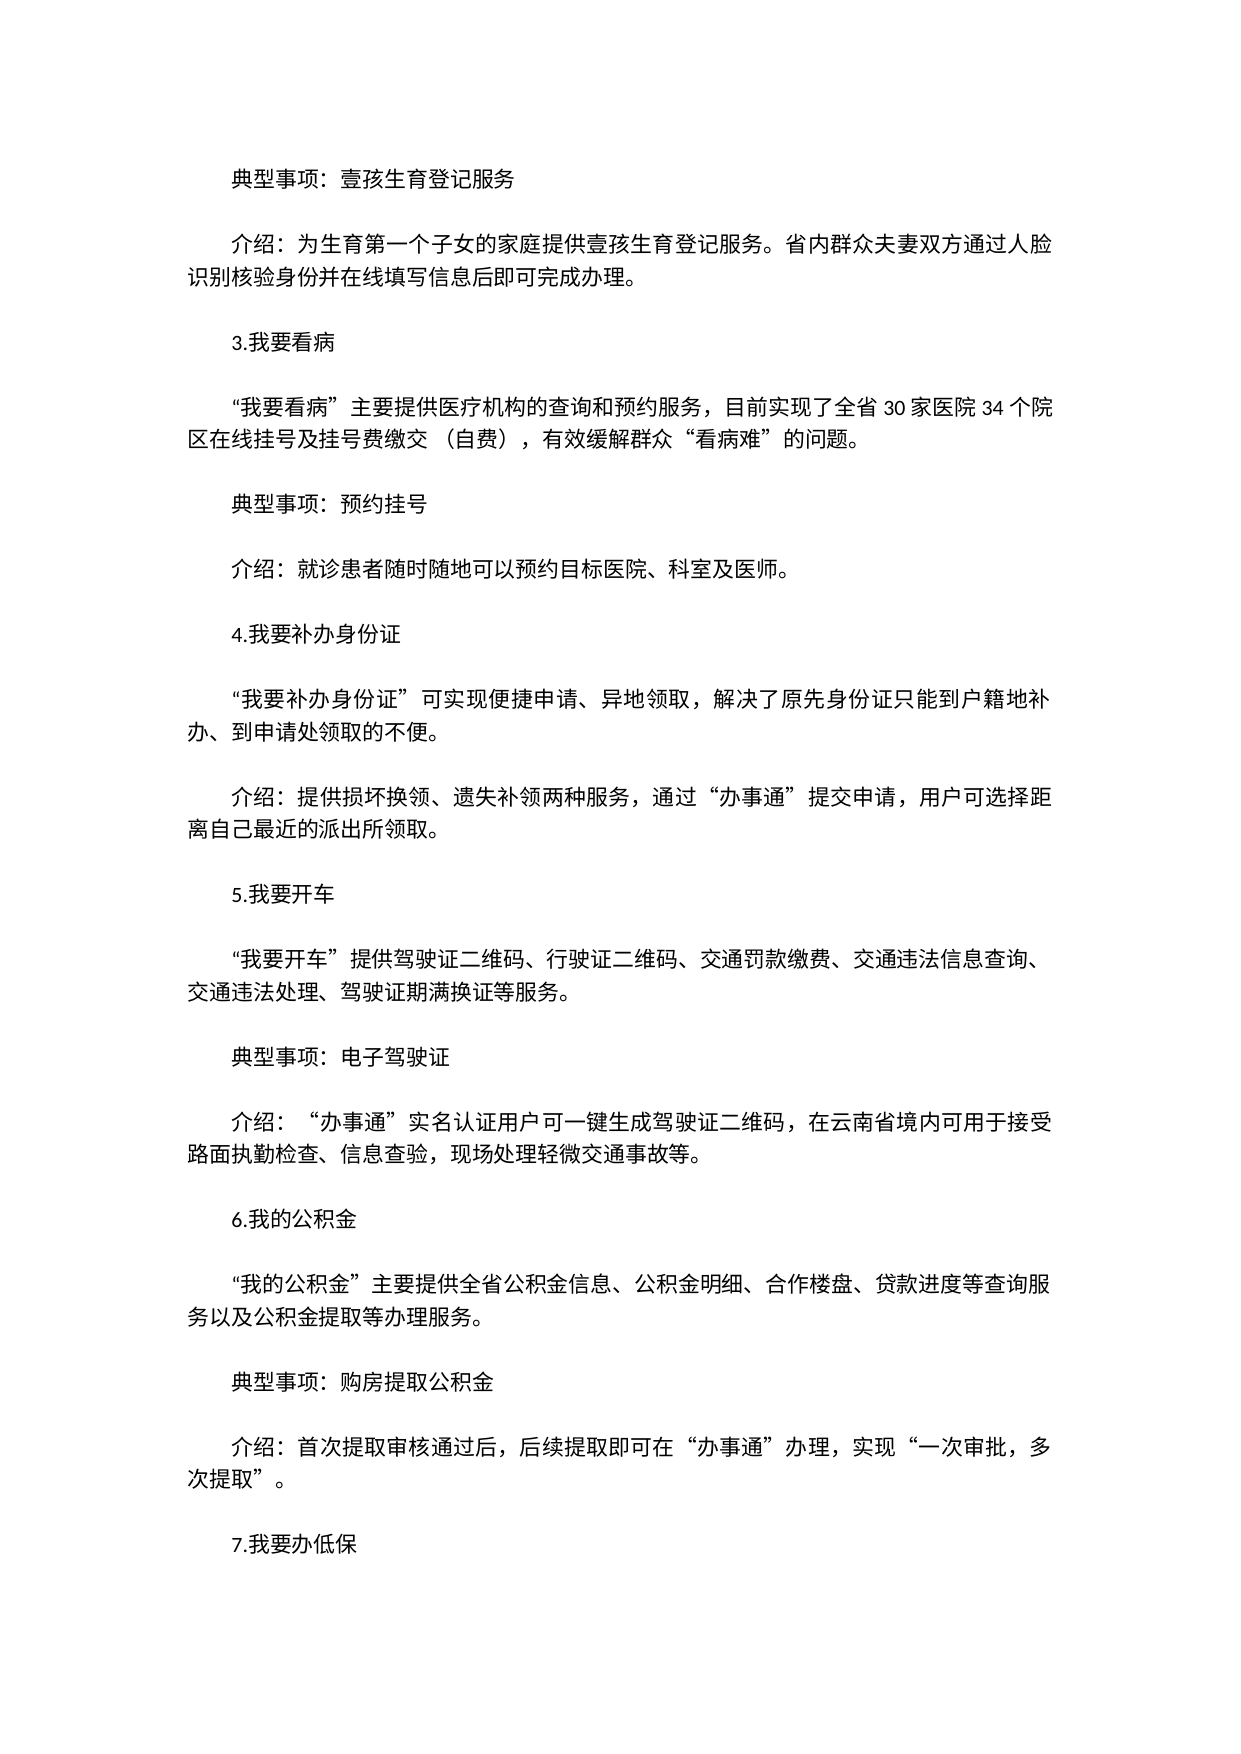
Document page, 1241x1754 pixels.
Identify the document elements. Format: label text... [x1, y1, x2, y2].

text 4.我要补办身份证 [187, 617, 1053, 649]
text 6.我的公积金 [187, 1202, 1053, 1234]
text 典型事项：壹孩生育登记服务 [187, 162, 1053, 194]
text 介绍：就诊患者随时随地可以预约目标医院、科室及医师。 [187, 552, 1053, 584]
text 5.我要开车 [187, 877, 1053, 909]
text 介绍：“办事通”实名认证用户可一键生成驾驶证二维码，在云南省境内可用于接受路面执勤检查、信息查验，现场处理轻微交通事故等。 [187, 1104, 1053, 1169]
text 介绍：为生育第一个子女的家庭提供壹孩生育登记服务。省内群众夫妻双方通过人脸识别核验身份并在线填写信息后即可完成办理。 [187, 227, 1053, 292]
text “我要看病”主要提供医疗机构的查询和预约服务，目前实现了全省 30 家医院 34 个院区在线挂号及挂号费缴交 （自费），有效缓解群众“看病难”的问题。 [187, 389, 1053, 454]
text “我要开车”提供驾驶证二维码、行驶证二维码、交通罚款缴费、交通违法信息查询、交通违法处理、驾驶证期满换证等服务。 [187, 942, 1053, 1007]
text 7.我要办低保 [187, 1527, 1053, 1559]
text 典型事项：电子驾驶证 [187, 1039, 1053, 1072]
text 典型事项：预约挂号 [187, 487, 1053, 519]
text 介绍：首次提取审核通过后，后续提取即可在“办事通”办理，实现“一次审批，多次提取”。 [187, 1429, 1053, 1494]
text “我的公积金”主要提供全省公积金信息、公积金明细、合作楼盘、贷款进度等查询服务以及公积金提取等办理服务。 [187, 1267, 1053, 1332]
text 介绍：提供损坏换领、遗失补领两种服务，通过“办事通”提交申请，用户可选择距离自己最近的派出所领取。 [187, 779, 1053, 844]
text “我要补办身份证”可实现便捷申请、异地领取，解决了原先身份证只能到户籍地补办、到申请处领取的不便。 [187, 682, 1053, 747]
text 典型事项：购房提取公积金 [187, 1364, 1053, 1397]
text 3.我要看病 [187, 324, 1053, 357]
